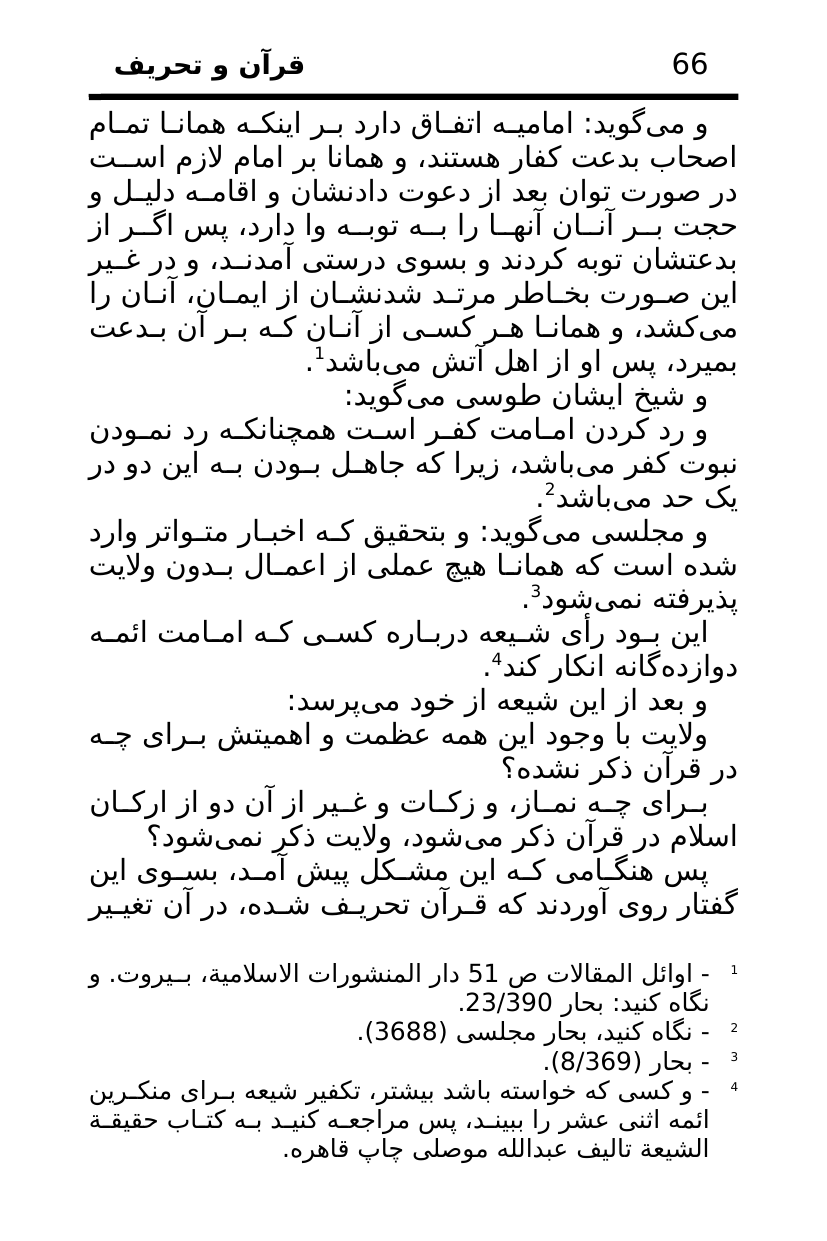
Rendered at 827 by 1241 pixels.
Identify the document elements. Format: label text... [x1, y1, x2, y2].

text برای چه نماز، و زکات و غیر از آن دو از ارکان اسلام در قرآن ذکر می‌شود، ولایت ذکر نمی‌شود؟ [89, 786, 738, 853]
text ولایت با وجود این همه عظمت و اهمیتش برای چه در قرآن ذکر نشده؟ [89, 718, 738, 786]
text و شیخ ایشان طوسی می‌گوید: [89, 378, 738, 412]
text و بعد از این شیعه از خود می‌پرسد: [89, 684, 738, 718]
text این بود رأی شیعه درباره کسی که امامت ائمه دوازده‌گانه انکار کند. [89, 616, 738, 684]
text و می‌گوید: امامیه اتفاق دارد بر اینکه همانا تمام اصحاب بدعت کفار هستند، و همانا بر امام لازم است در صورت توان بعد از دعوت دادنشان و اقامه دلیل و حجت بر آنان آنها را به توبه وا دارد، پس اگر از بدعتشان توبه کردند و بسوی درستی آمدند، و در غیر این صورت بخاطر مرتد شدنشان از ایمان، آنان را می‌کشد، و همانا هر کسی از آنان که بر آن بدعت بمیرد، پس او از اهل آتش می‌باشد. [89, 106, 738, 378]
text و مجلسی می‌گوید: و بتحقیق که اخبار متواتر وارد شده است که همانا هیچ عملی از اعمال بدون ولایت پذیرفته نمی‌شود. [89, 514, 738, 616]
text و رد کردن امامت کفر است همچنانکه رد نمودن نبوت کفر می‌باشد، زیرا که جاهل بودن به این دو در یک حد می‌باشد. [89, 412, 738, 514]
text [89, 853, 738, 921]
